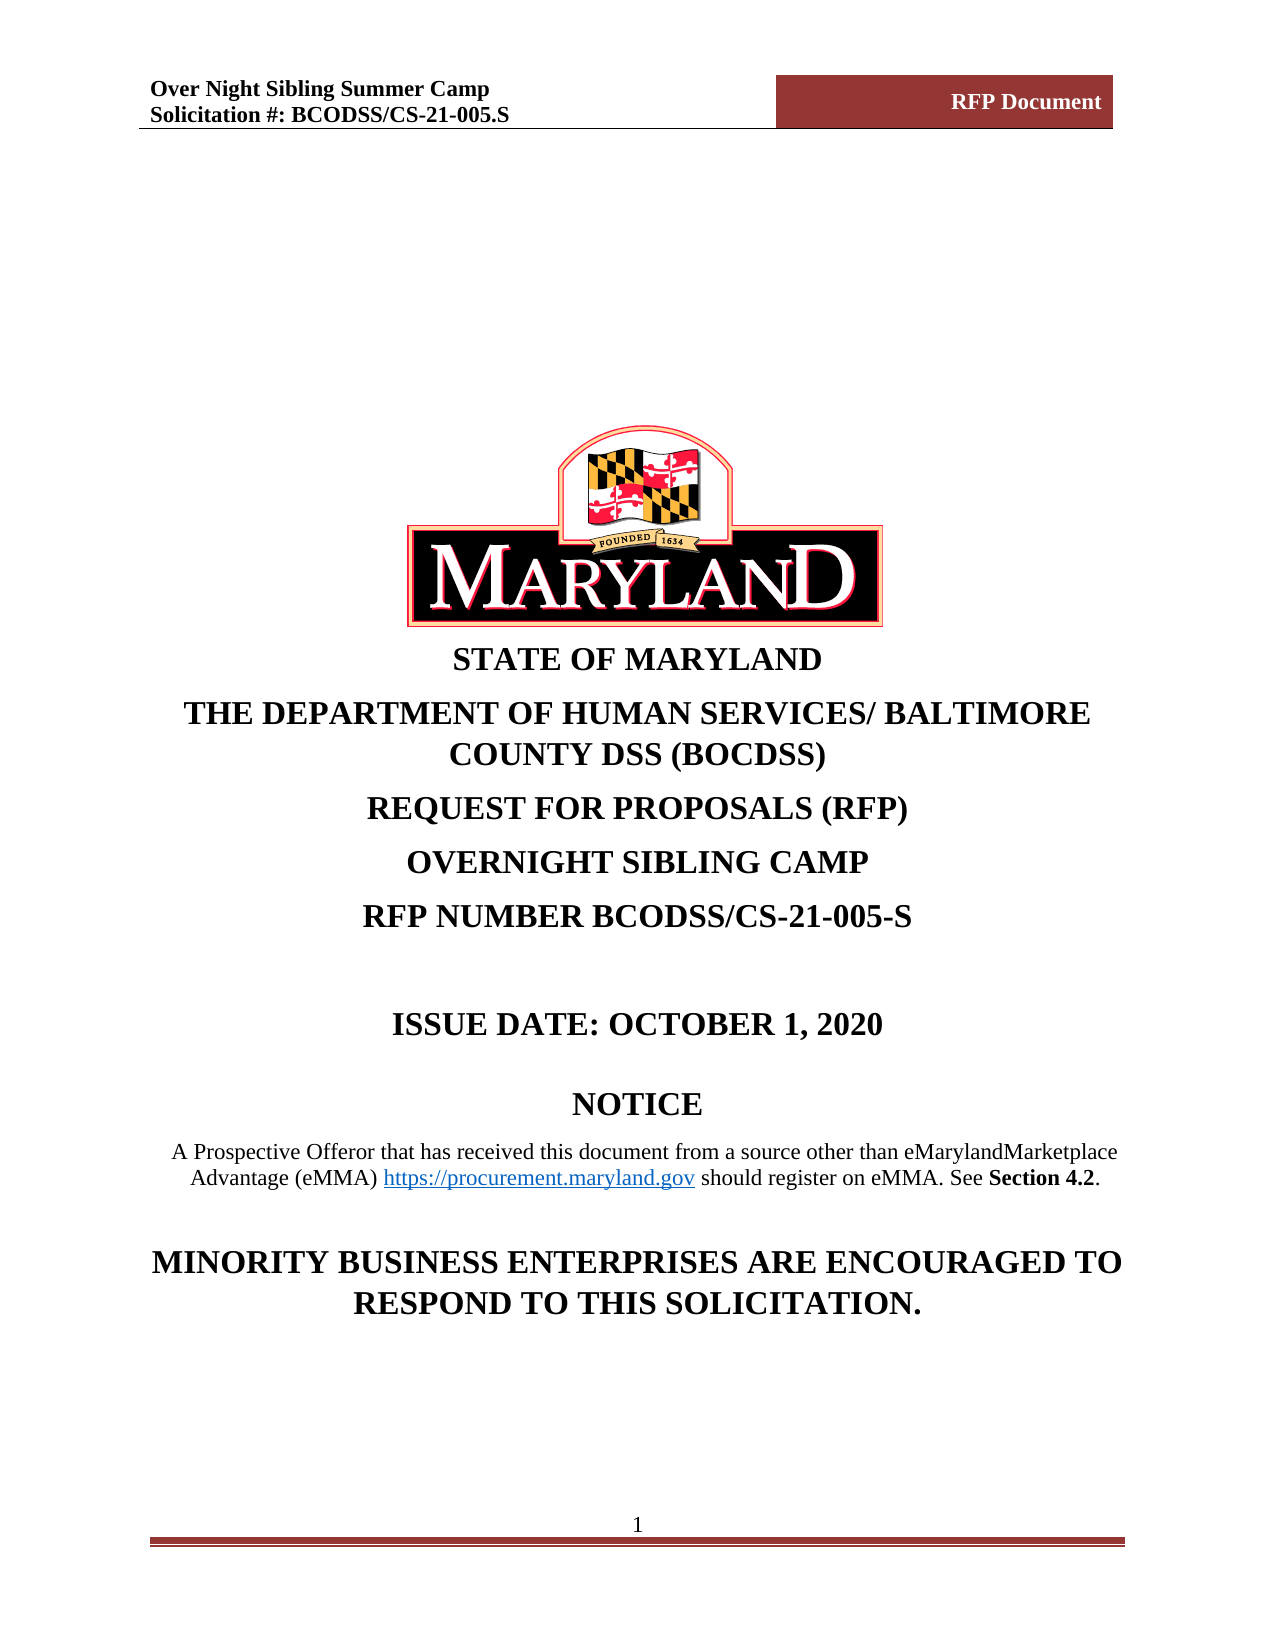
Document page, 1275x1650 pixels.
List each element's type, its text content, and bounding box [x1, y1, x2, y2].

title Request for Proposals (RFP) [150, 788, 1125, 827]
title THe DEPARTMENT OF HUMAN SERVICES/ BALTIMORE COUNTY DSS (BOCDSS) [150, 693, 1125, 773]
title State of Maryland [150, 639, 1125, 678]
title NOTICE [150, 1084, 1125, 1122]
title Minority Business Enterprises Are Encouraged to Respond to this Solicitation. [150, 1242, 1125, 1322]
title RFP Number BCODSS/CS-21-005-S [150, 896, 1125, 934]
title Issue date: October 1, 2020 [150, 1004, 1125, 1042]
text A Prospective Offeror that has received this document from a source other than eMarylandMarketplace Advantage (eMMA) https://procurement.maryland.gov should register on eMMA. See Section 4.2. [165, 1138, 1125, 1191]
title OVERNIGHT SIBLING CAMP [150, 842, 1125, 881]
